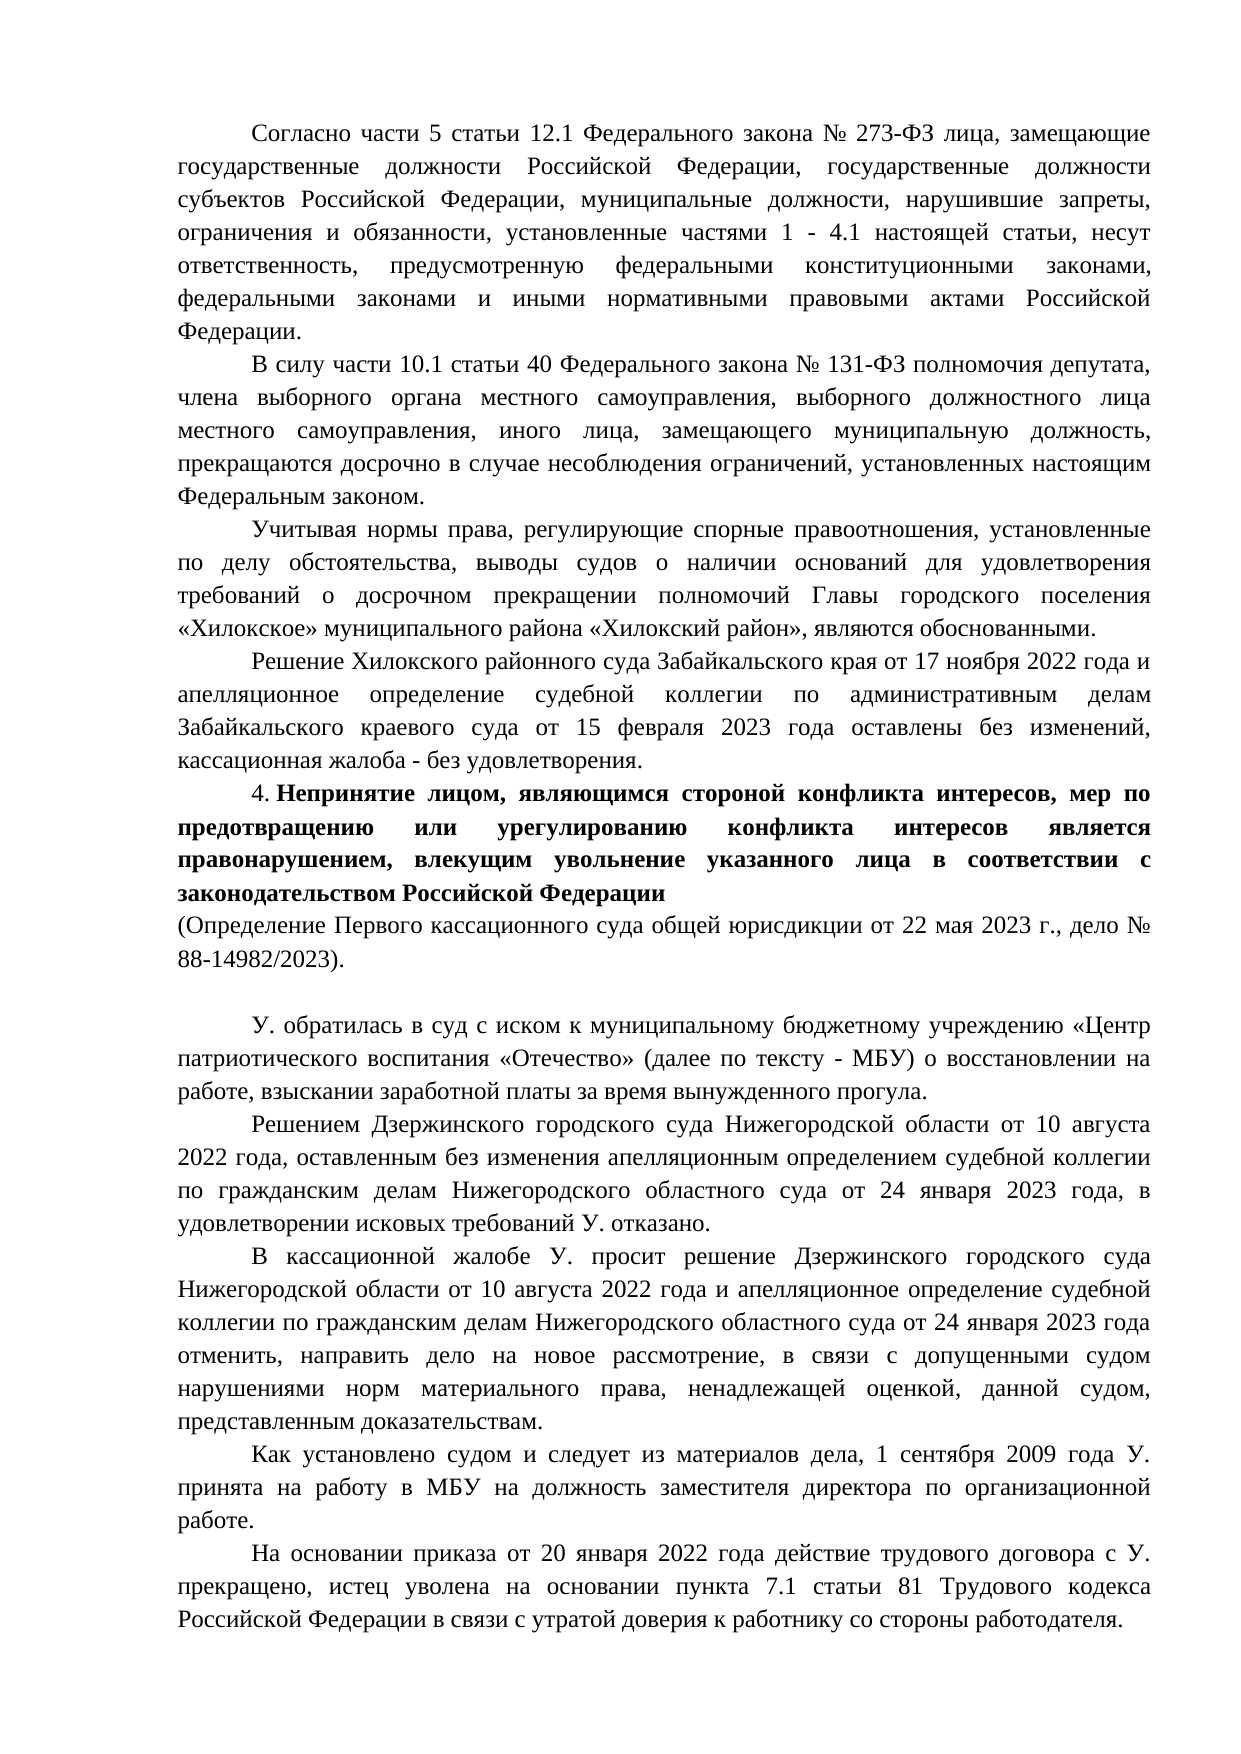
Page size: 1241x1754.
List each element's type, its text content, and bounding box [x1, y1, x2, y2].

list Учитывая нормы права, регулирующие спорные правоотношения, установленные по делу обстоятельства, выводы судов о наличии оснований для удовлетворения требований о досрочном прекращении полномочий Главы городского поселения «Хилокское» муниципального района «Хилокский район», являются обоснованными. [177, 514, 1152, 642]
list В силу части 10.1 статьи 40 Федерального закона № 131-ФЗ полномочия депутата, члена выборного органа местного самоуправления, выборного должностного лица местного самоуправления, иного лица, замещающего муниципальную должность, прекращаются досрочно в случае несоблюдения ограничений, установленных настоящим Федеральным законом. [177, 349, 1152, 510]
list У. обратилась в суд с иском к муниципальному бюджетному учреждению «Центр патриотического воспитания «Отечество» (далее по тексту - МБУ) о восстановлении на работе, взыскании заработной платы за время вынужденного прогула. [177, 1010, 1152, 1104]
list Согласно части 5 статьи 12.1 Федерального закона № 273-ФЗ лица, замещающие государственные должности Российской Федерации, государственные должности субъектов Российской Федерации, муниципальные должности, нарушившие запреты, ограничения и обязанности, установленные частями 1 - 4.1 настоящей статьи, несут ответственность, предусмотренную федеральными конституционными законами, федеральными законами и иными нормативными правовыми актами Российской Федерации. [177, 118, 1152, 345]
list Как установлено судом и следует из материалов дела, 1 сентября 2009 года У. принята на работу в МБУ на должность заместителя директора по организационной работе. [177, 1439, 1152, 1534]
list Решение Хилокского районного суда Забайкальского края от 17 ноября 2022 года и апелляционное определение судебной коллегии по административным делам Забайкальского краевого суда от 15 февраля 2023 года оставлены без изменений, кассационная жалоба - без удовлетворения. [177, 646, 1152, 774]
list Непринятие лицом, являющимся стороной конфликта интересов, мер по предотвращению или урегулированию конфликта интересов является правонарушением, влекущим увольнение указанного лица в соответствии с законодательством Российской Федерации [177, 778, 1152, 906]
list Решением Дзержинского городского суда Нижегородской области от 10 августа 2022 года, оставленным без изменения апелляционным определением судебной коллегии по гражданским делам Нижегородского областного суда от 24 января 2023 года, в удовлетворении исковых требований У. отказано. [177, 1109, 1152, 1237]
list В кассационной жалобе У. просит решение Дзержинского городского суда Нижегородской области от 10 августа 2022 года и апелляционное определение судебной коллегии по гражданским делам Нижегородского областного суда от 24 января 2023 года отменить, направить дело на новое рассмотрение, в связи с допущенными судом нарушениями норм материального права, ненадлежащей оценкой, данной судом, представленным доказательствам. [177, 1241, 1152, 1435]
list На основании приказа от 20 января 2022 года действие трудового договора с У. прекращено, истец уволена на основании пункта 7.1 статьи 81 Трудового кодекса Российской Федерации в связи с утратой доверия к работнику со стороны работодателя. [177, 1538, 1152, 1633]
list (Определение Первого кассационного суда общей юрисдикции от 22 мая 2023 г., дело № 88-14982/2023). [177, 911, 1152, 972]
